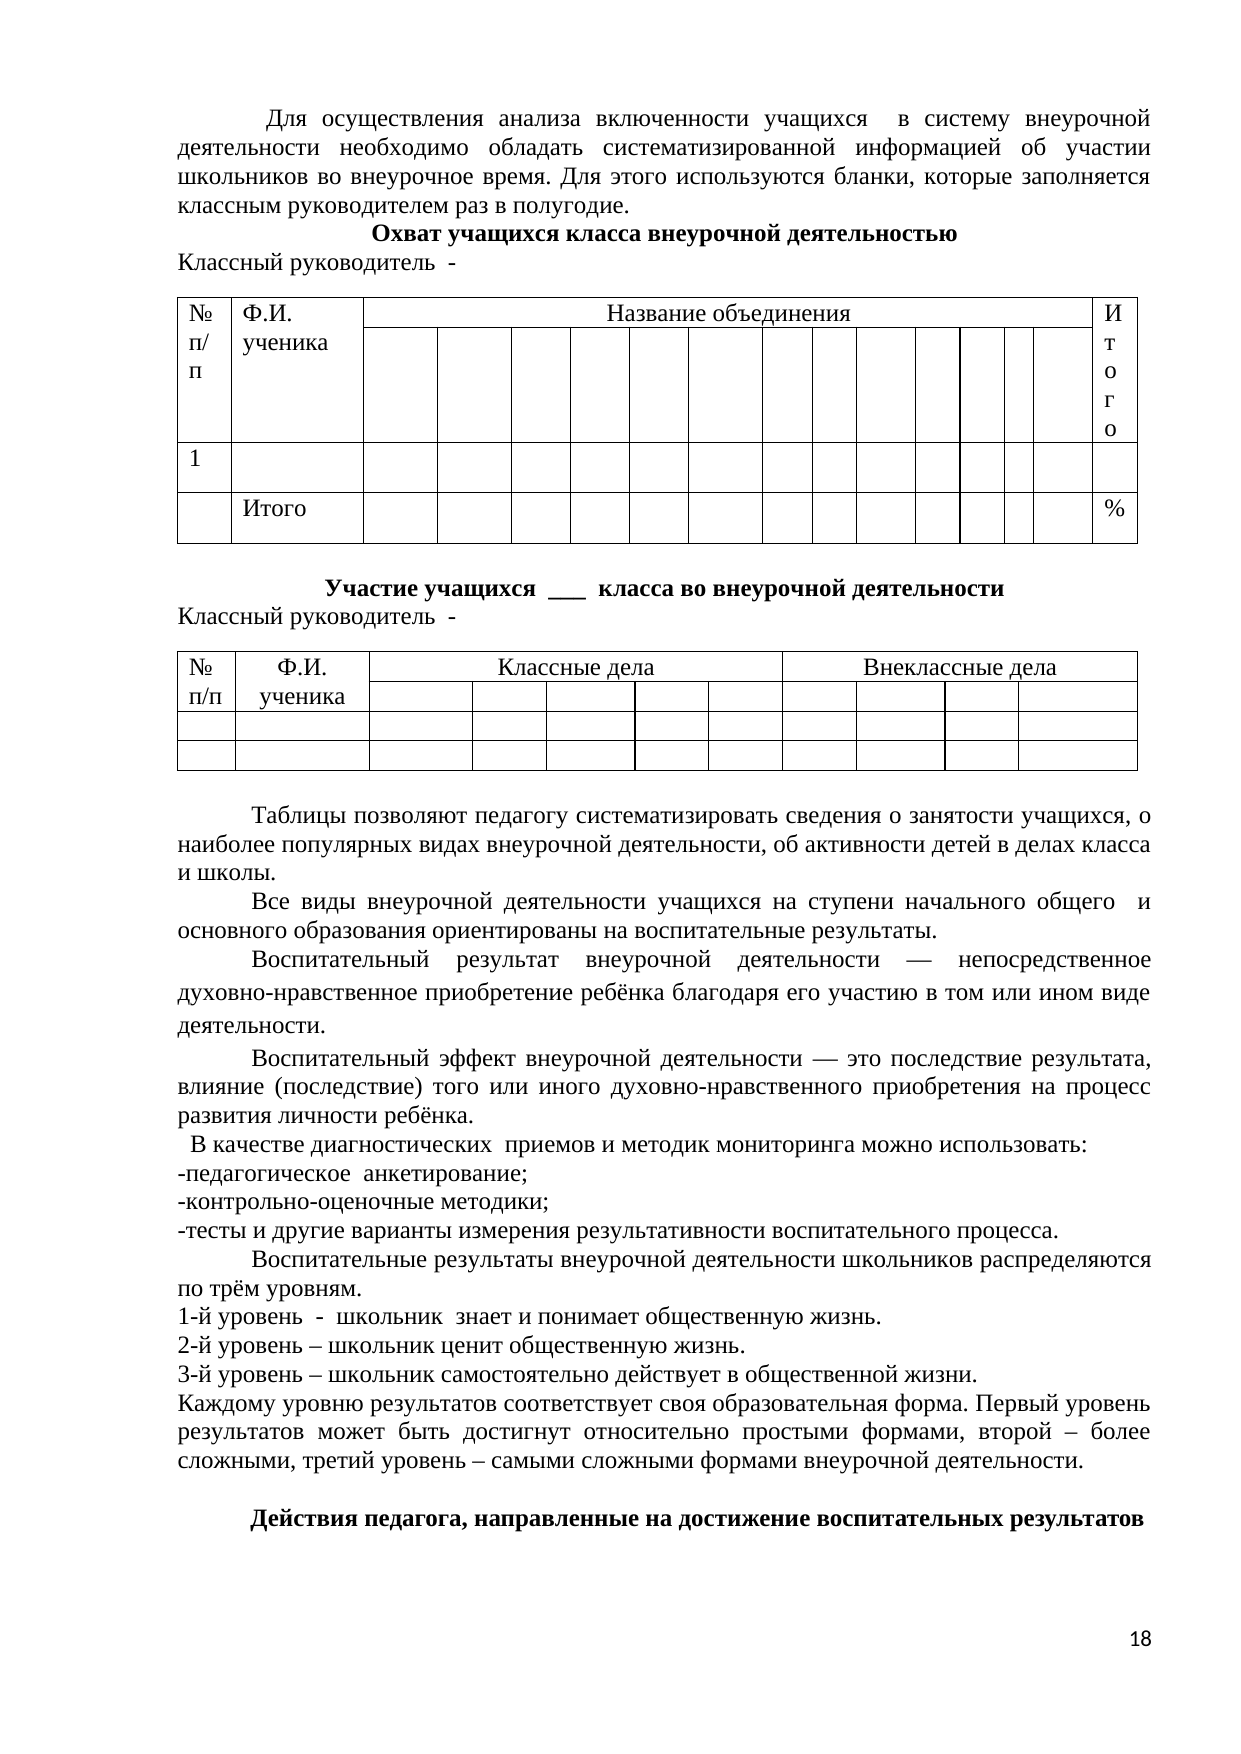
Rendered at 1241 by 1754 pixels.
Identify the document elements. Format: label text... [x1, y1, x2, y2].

table_cell [571, 443, 629, 492]
text 3-й уровень – школьник самостоятельно действует в общественной жизни. [177, 1359, 1152, 1388]
table_cell [1019, 712, 1137, 740]
table_cell [438, 328, 511, 442]
table_cell [1034, 493, 1092, 543]
table_cell [783, 712, 856, 740]
table_cell [364, 328, 437, 442]
table_cell [857, 328, 915, 442]
table_cell [763, 443, 812, 492]
table_cell [547, 712, 634, 740]
table_cell [1034, 443, 1092, 492]
table_cell [689, 493, 762, 543]
text Классный руководитель - [177, 247, 1152, 276]
text Каждому уровню результатов соответствует своя образовательная форма. Первый уровень результатов может быть достигнут относительно простыми формами, второй – более сложными, третий уровень – самыми сложными формами внеурочной деятельности. [177, 1388, 1152, 1474]
table_header Внеклассные дела [783, 652, 1137, 681]
table_cell [689, 328, 762, 442]
table_cell [1034, 328, 1092, 442]
table_cell [473, 712, 546, 740]
table_cell [783, 682, 856, 711]
table_cell [1093, 443, 1137, 492]
table_cell [473, 741, 546, 770]
table_cell [961, 328, 1004, 442]
table_cell [813, 493, 856, 543]
text Действия педагога, направленные на достижение воспитательных результатов [177, 1503, 1152, 1531]
table_header Ф.И. ученика [236, 652, 369, 711]
text -тесты и другие варианты измерения результативности воспитательного процесса. [177, 1215, 1152, 1244]
table_cell [857, 493, 915, 543]
table_cell [857, 712, 944, 740]
table_header Название объединения [364, 298, 1092, 327]
table_cell [946, 712, 1018, 740]
table_cell [512, 328, 570, 442]
text Воспитательный результат внеурочной деятельности — непосредственное духовно-нравственное приобретение ребёнка благодаря его участию в том или ином виде деятельности. [177, 944, 1152, 1038]
table_cell [178, 712, 235, 740]
table_cell [689, 443, 762, 492]
table_cell [709, 741, 782, 770]
table_cell [178, 741, 235, 770]
table_cell [512, 493, 570, 543]
text Охват учащихся класса внеурочной деятельностью [177, 218, 1152, 247]
table_cell [636, 741, 708, 770]
table_cell [1019, 682, 1137, 711]
table_header Классные дела [370, 652, 782, 681]
table_cell [630, 493, 688, 543]
table_cell [1005, 443, 1033, 492]
table_cell [364, 493, 437, 543]
table_cell [232, 443, 363, 492]
table_cell [946, 741, 1018, 770]
table_cell [783, 741, 856, 770]
text -контрольно-оценочные методики; [177, 1186, 1152, 1215]
table_cell [636, 682, 708, 711]
table_cell [547, 682, 634, 711]
text -педагогическое анкетирование; [177, 1158, 1152, 1186]
table_cell [857, 443, 915, 492]
table_cell [438, 493, 511, 543]
table_cell [1005, 493, 1033, 543]
table_cell [857, 682, 944, 711]
table_cell [916, 443, 959, 492]
table_header № п/п [178, 652, 235, 711]
text Воспитательные результаты внеурочной деятельности школьников распределяются по трём уровням. [177, 1244, 1152, 1301]
table_cell [630, 328, 688, 442]
table_cell [473, 682, 546, 711]
text Все виды внеурочной деятельности учащихся на ступени начального общего и основного образования ориентированы на воспитательные результаты. [177, 886, 1152, 944]
table_cell [178, 493, 231, 543]
table_cell [961, 493, 1004, 543]
table_header Итого [1093, 298, 1137, 442]
table_cell Итого [232, 493, 363, 543]
table_cell [636, 712, 708, 740]
table_cell [438, 443, 511, 492]
text Для осуществления анализа включенности учащихся в систему внеурочной деятельности необходимо обладать систематизированной информацией об участии школьников во внеурочное время. Для этого используются бланки, которые заполняется классным руководителем раз в полугодие. [177, 103, 1152, 218]
text В качестве диагностических приемов и методик мониторинга можно использовать: [177, 1129, 1152, 1158]
table_cell [763, 328, 812, 442]
table_cell [709, 712, 782, 740]
table_cell [236, 712, 369, 740]
text Участие учащихся ___ класса во внеурочной деятельности [177, 573, 1152, 601]
table_cell [630, 443, 688, 492]
text 2-й уровень – школьник ценит общественную жизнь. [177, 1330, 1152, 1359]
table_cell 1 [178, 443, 231, 492]
table_cell [916, 493, 959, 543]
table_cell [512, 443, 570, 492]
table_cell [1005, 328, 1033, 442]
table_cell [364, 443, 437, 492]
table_cell [547, 741, 634, 770]
table_header № п/п [178, 298, 231, 442]
table_cell [571, 328, 629, 442]
table_cell [370, 682, 472, 711]
table_cell [370, 712, 472, 740]
text Классный руководитель - [177, 601, 1152, 630]
table_cell [813, 443, 856, 492]
table_cell [961, 443, 1004, 492]
table_cell [571, 493, 629, 543]
table_cell [813, 328, 856, 442]
table_cell [916, 328, 959, 442]
table_header Ф.И. ученика [232, 298, 363, 442]
table_cell [763, 493, 812, 543]
text 1-й уровень - школьник знает и понимает общественную жизнь. [177, 1301, 1152, 1330]
table_cell % [1093, 493, 1137, 543]
table_cell [857, 741, 944, 770]
text Воспитательный эффект внеурочной деятельности — это последствие результата, влияние (последствие) того или иного духовно-нравственного приобретения на процесс развития личности ребёнка. [177, 1043, 1152, 1129]
table_cell [946, 682, 1018, 711]
table_cell [709, 682, 782, 711]
table_cell [370, 741, 472, 770]
text Таблицы позволяют педагогу систематизировать сведения о занятости учащихся, о наиболее популярных видах внеурочной деятельности, об активности детей в делах класса и школы. [177, 800, 1152, 886]
table_cell [1019, 741, 1137, 770]
table_cell [236, 741, 369, 770]
